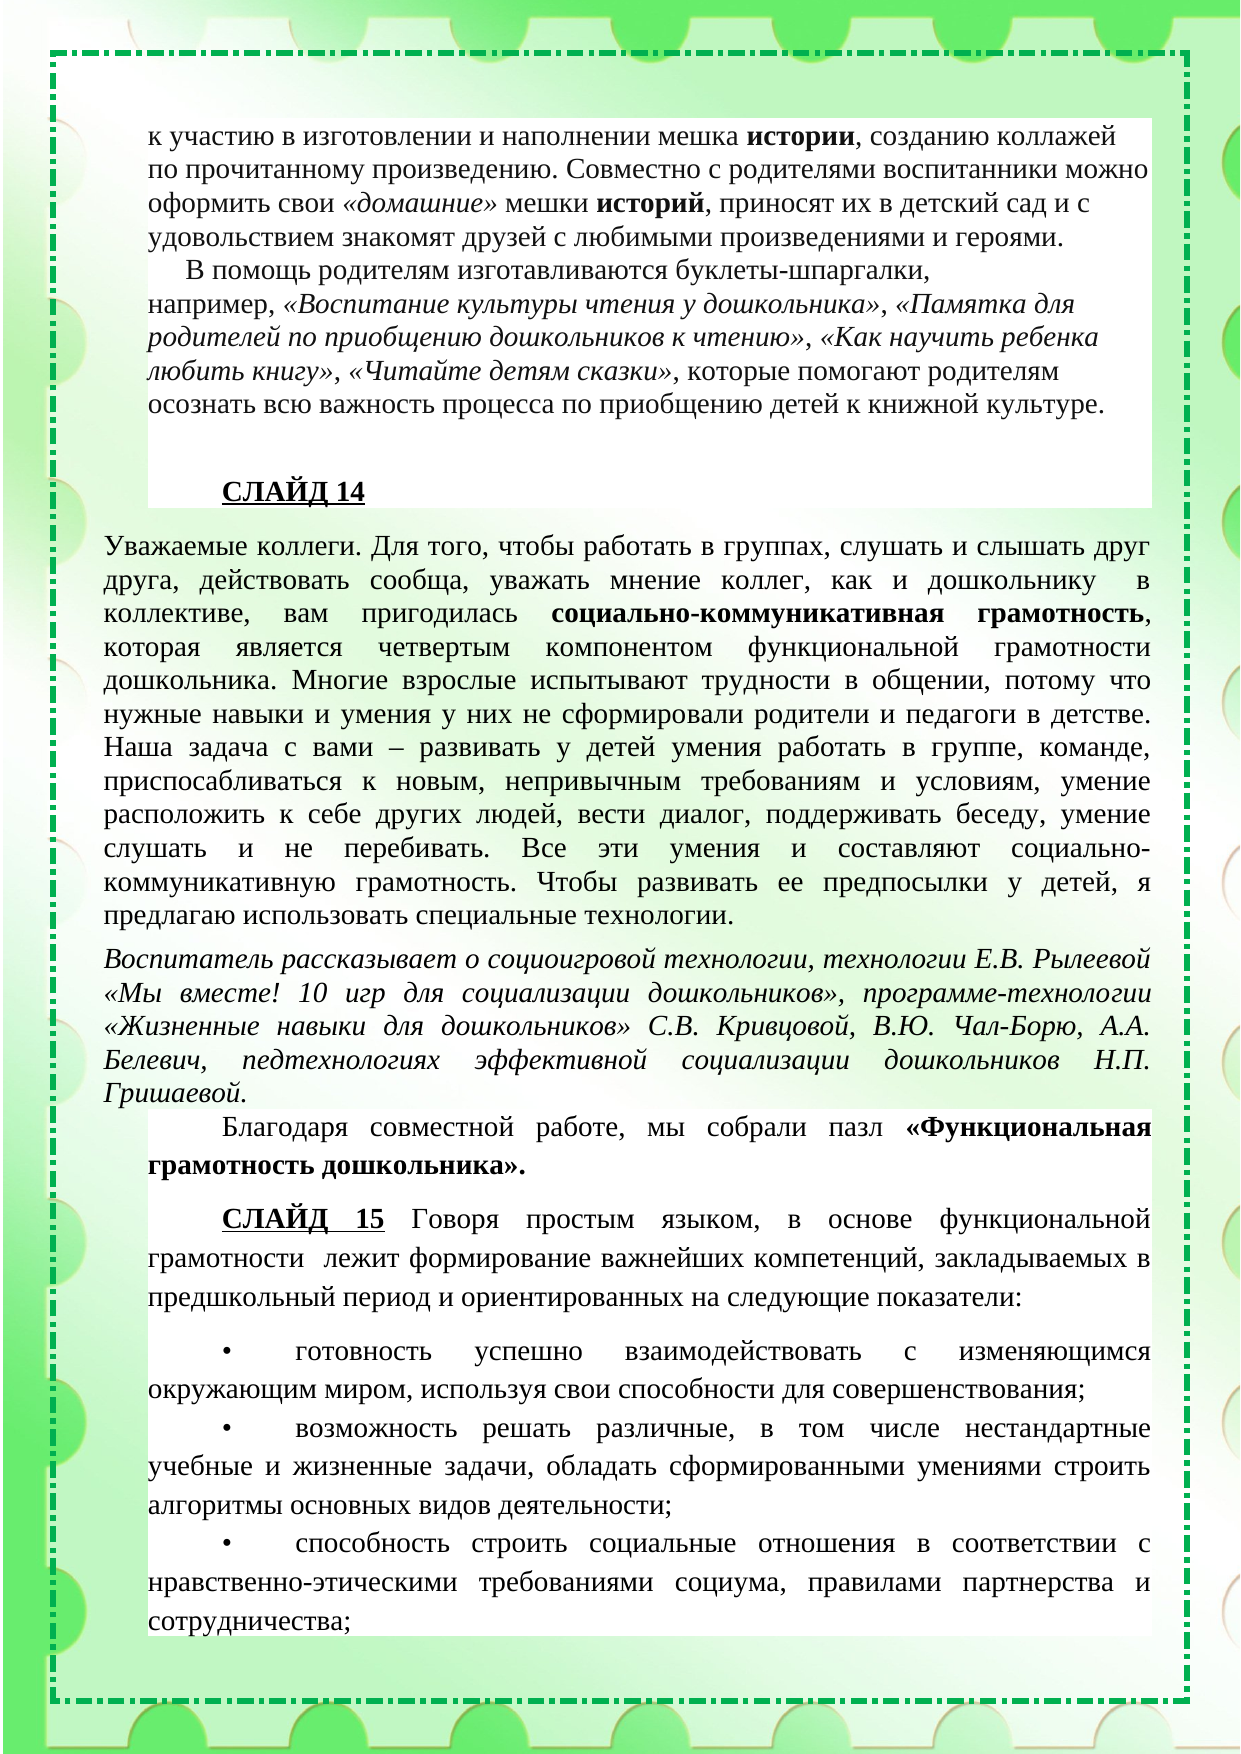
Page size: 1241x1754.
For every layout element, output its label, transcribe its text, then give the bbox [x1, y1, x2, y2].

text СЛАЙД 15 Говоря простым языком, в основе функциональной грамотности лежит формирование важнейших компетенций, закладываемых в предшкольный период и ориентированных на следующие показатели: [148, 1202, 1152, 1312]
text Уважаемые коллеги. Для того, чтобы работать в группах, слушать и слышать друг друга, действовать сообща, уважать мнение коллег, как и дошкольнику в коллективе, вам пригодилась социально-коммуникативная грамотность, которая является четвертым компонентом функциональной грамотности дошкольника. Многие взрослые испытывают трудности в общении, потому что нужные навыки и умения у них не сформировали родители и педагоги в детстве. Наша задача с вами – развивать у детей умения работать в группе, команде, приспосабливаться к новым, непривычным требованиям и условиям, умение расположить к себе других людей, вести диалог, поддерживать беседу, умение слушать и не перебивать. Все эти умения и составляют социально-коммуникативную грамотность. Чтобы развивать ее предпосылки у детей, я предлагаю использовать специальные технологии. [103, 528, 1152, 931]
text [148, 118, 1152, 252]
text СЛАЙД 14 [148, 474, 1152, 508]
text Воспитатель рассказывает о социоигровой технологии, технологии Е.В. Рылеевой «Мы вместе! 10 игр для социализации дошкольников», программе-технологии «Жизненные навыки для дошкольников» С.В. Кривцовой, В.Ю. Чал-Борю, А.А. Белевич, педтехнологиях эффективной социализации дошкольников Н.П. Гришаевой. [103, 941, 1152, 1109]
text • способность строить социальные отношения в соответствии с нравственно-этическими требованиями социума, правилами партнерства и сотрудничества; [148, 1526, 1152, 1636]
picture [3, 0, 1241, 1754]
text В помощь родителям изготавливаются буклеты-шпаргалки, например, «Воспитание культуры чтения у дошкольника», «Памятка для родителей по приобщению дошкольников к чтению», «Как научить ребенка любить книгу», «Читайте детям сказки», которые помогают родителям осознать всю важность процесса по приобщению детей к книжной культуре. [148, 252, 1152, 420]
text Благодаря совместной работе, мы собрали пазл «Функциональная грамотность дошкольника». [148, 1109, 1152, 1181]
text • возможность решать различные, в том числе нестандартные учебные и жизненные задачи, обладать сформированными умениями строить алгоритмы основных видов деятельности; [148, 1410, 1152, 1521]
text • готовность успешно взаимодействовать с изменяющимся окружающим миром, используя свои способности для совершенствования; [148, 1333, 1152, 1405]
